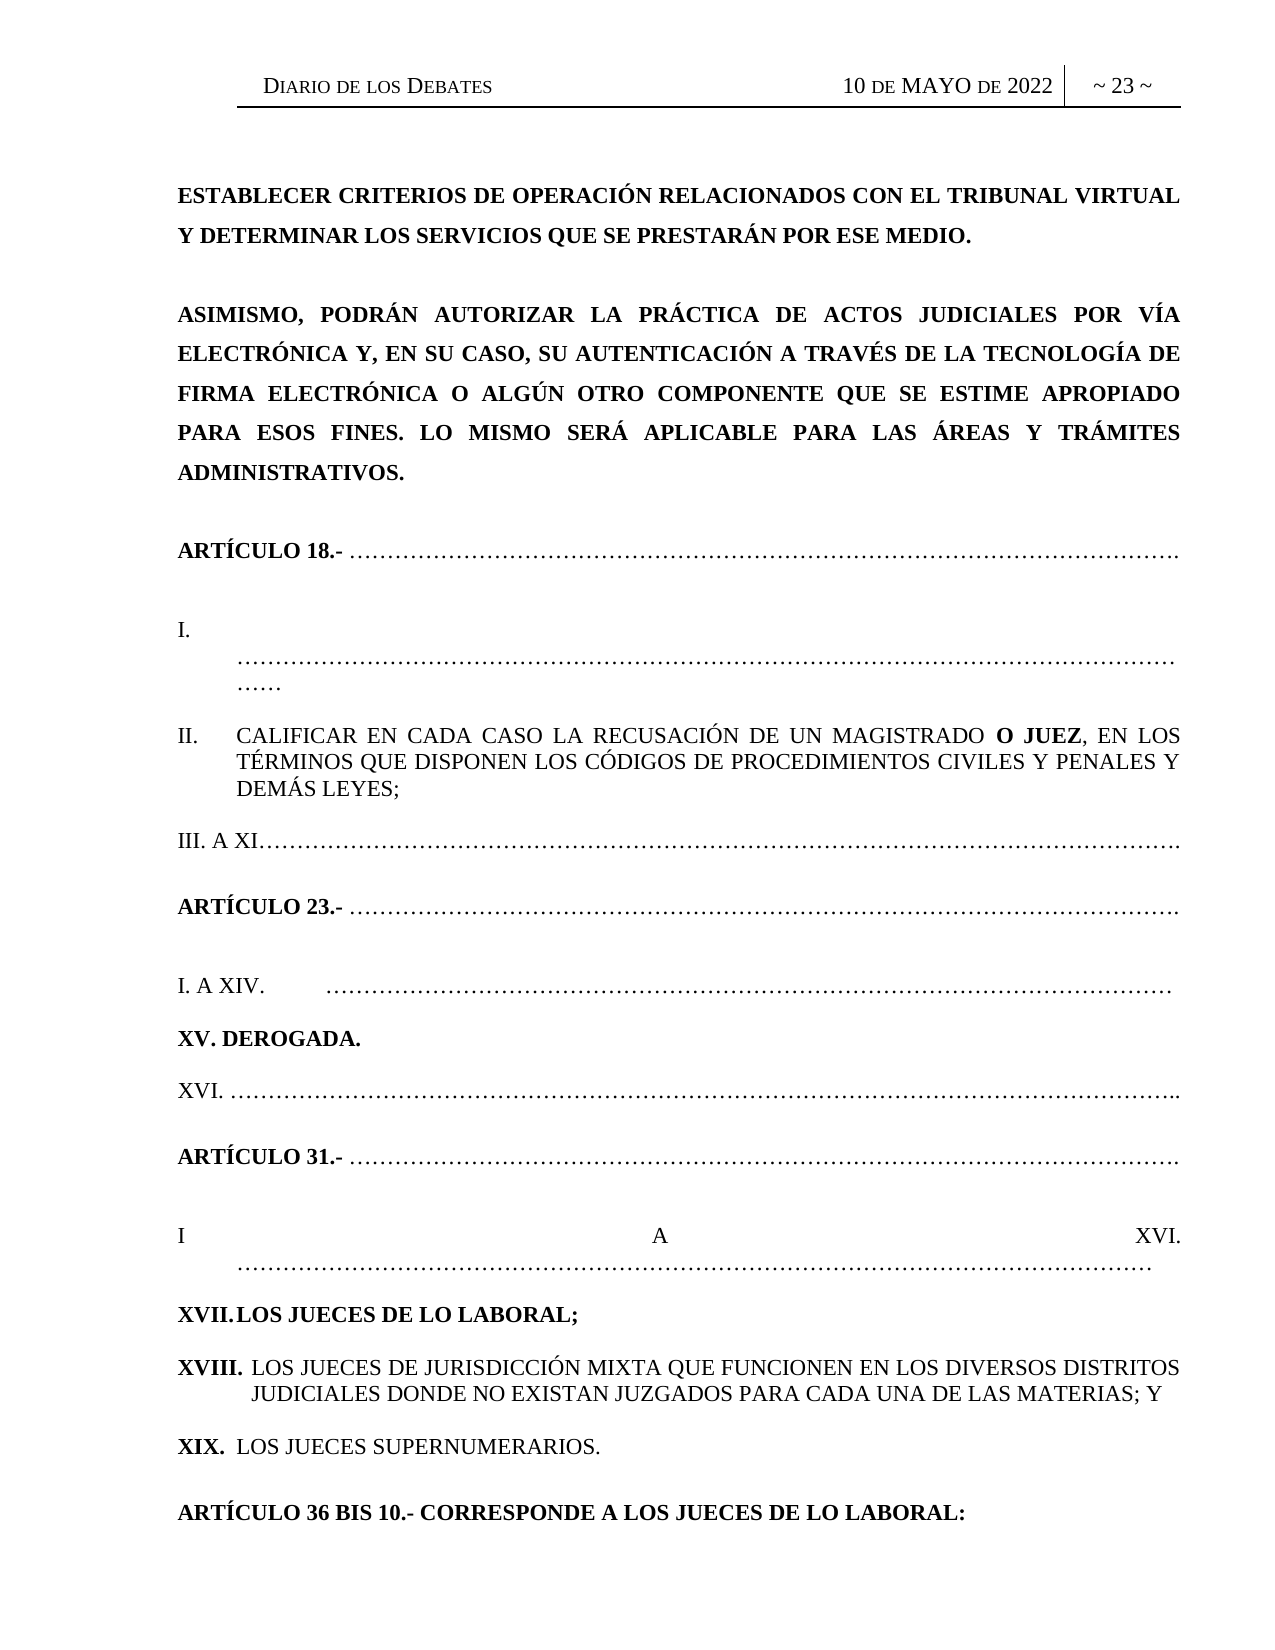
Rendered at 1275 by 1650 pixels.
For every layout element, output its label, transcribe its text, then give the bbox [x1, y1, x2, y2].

text ARTÍCULO 18.- ………………………………………………………………………………………………. [177, 537, 1181, 564]
text ARTÍCULO 23.- ………………………………………………………………………………………………. [177, 893, 1181, 919]
text XVII. LOS JUECES DE LO LABORAL; [177, 1301, 1181, 1328]
text ARTÍCULO 31.- ………………………………………………………………………………………………. [177, 1143, 1181, 1170]
text XVI. …………………………………………………………………………………………………………….. [177, 1077, 1181, 1104]
text XIX. LOS JUECES SUPERNUMERARIOS. [177, 1433, 1181, 1459]
text XVIII. LOS JUECES DE JURISDICCIÓN MIXTA QUE FUNCIONEN EN LOS DIVERSOS DISTRITOS JUDICIALES DONDE NO EXISTAN JUZGADOS PARA CADA UNA DE LAS MATERIAS; Y [177, 1354, 1181, 1407]
text XV. DEROGADA. [177, 1025, 1181, 1051]
text I. ………………………………………………………………………………………………………………… [177, 616, 1181, 696]
text II. CALIFICAR EN CADA CASO LA RECUSACIÓN DE UN MAGISTRADO O JUEZ, EN LOS TÉRMINOS QUE DISPONEN LOS CÓDIGOS DE PROCEDIMIENTOS CIVILES Y PENALES Y DEMÁS LEYES; [177, 722, 1181, 801]
text III. A XI…………………………………………………………………………………………………………. [177, 827, 1181, 854]
text ARTÍCULO 36 BIS 10.- CORRESPONDE A LOS JUECES DE LO LABORAL: [177, 1499, 1181, 1525]
text I A XVI. ………………………………………………………………………………………………………… [177, 1222, 1181, 1275]
text I. A XIV. ………………………………………………………………………………………………… [177, 972, 1181, 998]
text ASIMISMO, PODRÁN AUTORIZAR LA PRÁCTICA DE ACTOS JUDICIALES POR VÍA ELECTRÓNICA Y, EN SU CASO, SU AUTENTICACIÓN A TRAVÉS DE LA TECNOLOGÍA DE FIRMA ELECTRÓNICA O ALGÚN OTRO COMPONENTE QUE SE ESTIME APROPIADO PARA ESOS FINES. LO MISMO SERÁ APLICABLE PARA LAS ÁREAS Y TRÁMITES ADMINISTRATIVOS. [177, 301, 1181, 485]
